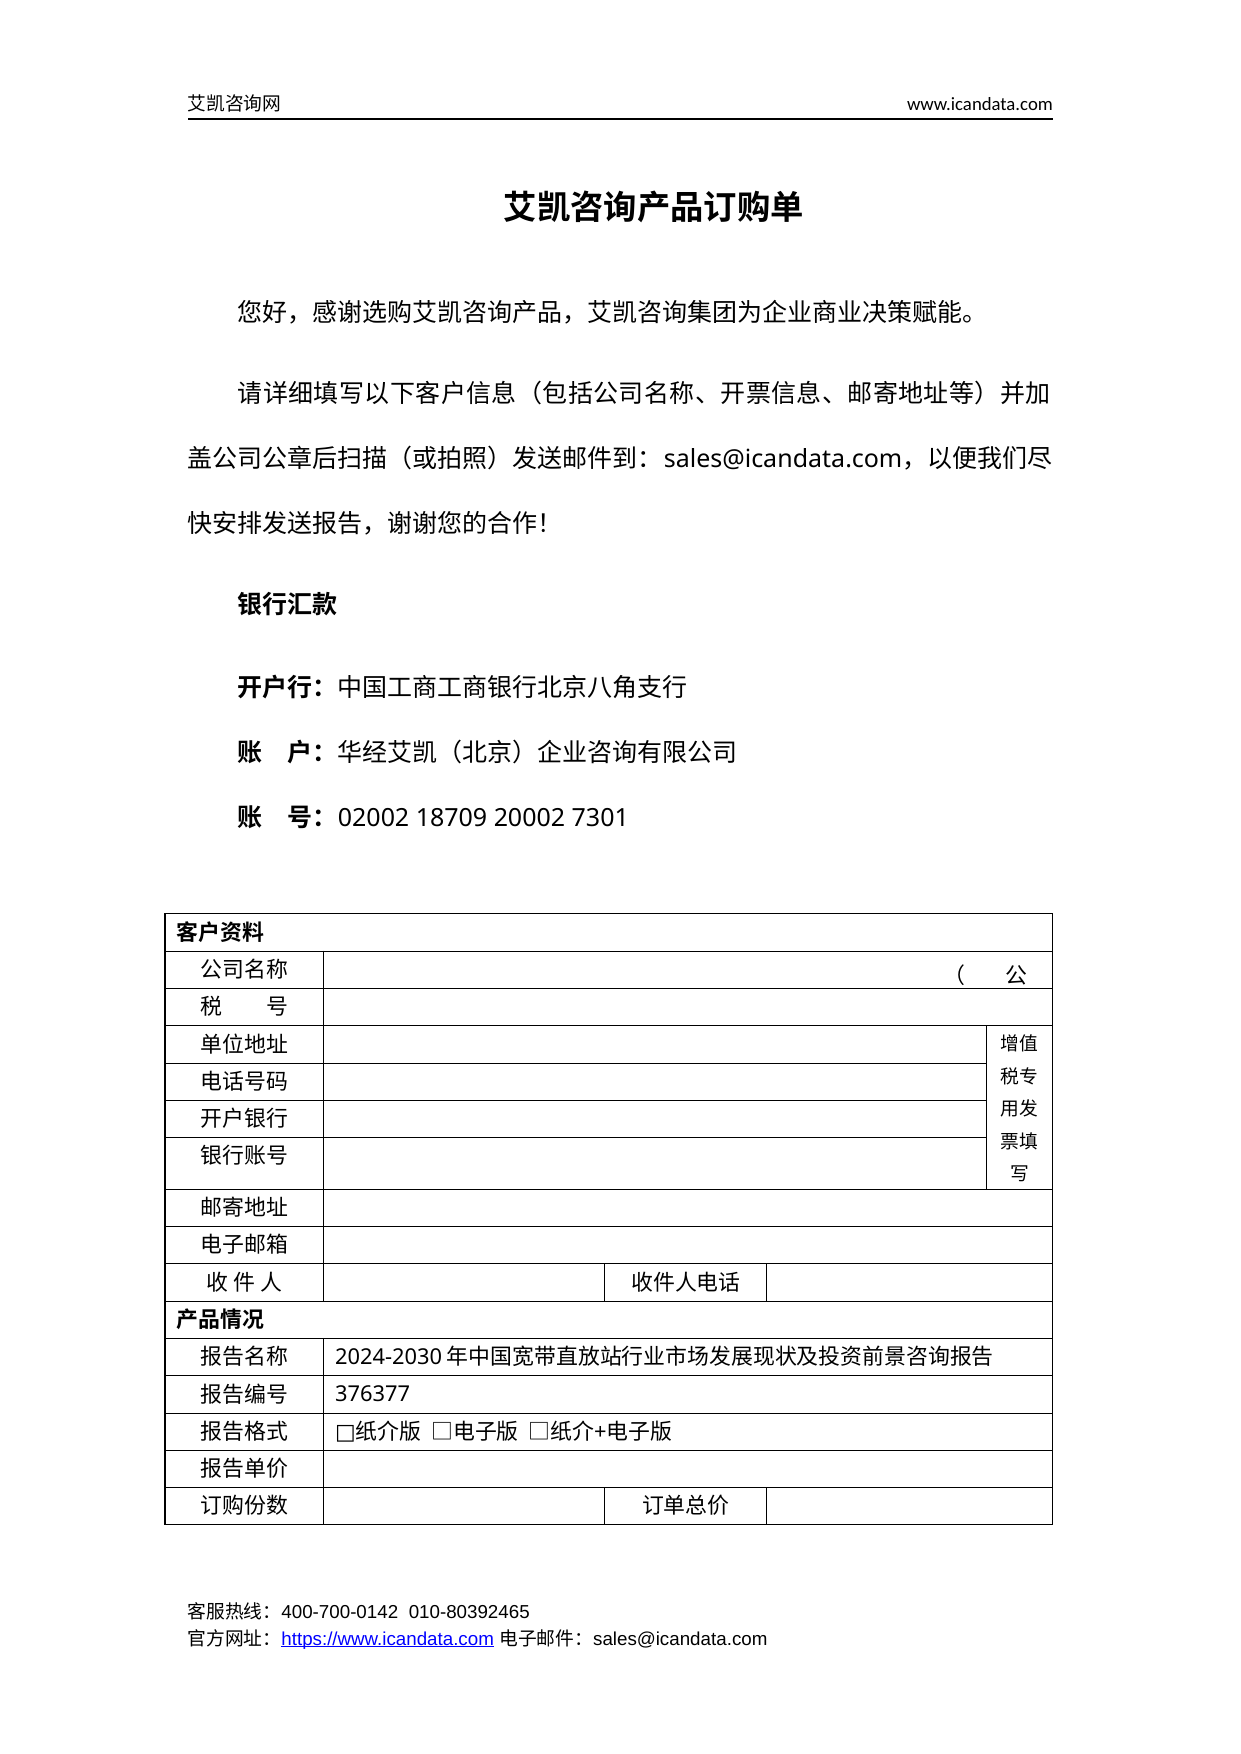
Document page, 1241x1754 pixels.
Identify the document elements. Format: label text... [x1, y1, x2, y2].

text 开户行：中国工商工商银行北京八角支行 [187, 653, 1053, 718]
table_cell [324, 1026, 986, 1062]
table_cell 公司名称 [166, 952, 323, 988]
text 艾凯咨询产品订购单 [187, 172, 1053, 237]
table_cell 开户银行 [166, 1101, 323, 1137]
text 账 户：华经艾凯（北京）企业咨询有限公司 [187, 718, 1053, 783]
table_cell 电子邮箱 [166, 1227, 323, 1263]
table_cell 订购份数 [166, 1488, 323, 1524]
table_cell 银行账号 [166, 1138, 323, 1189]
table_cell [324, 952, 1052, 988]
table_cell 电话号码 [166, 1064, 323, 1100]
table_cell □纸介版 □电子版 □纸介+电子版 [324, 1414, 1052, 1450]
table_cell 报告名称 [166, 1339, 323, 1375]
table_cell [324, 1101, 986, 1137]
text 请详细填写以下客户信息（包括公司名称、开票信息、邮寄地址等）并加盖公司公章后扫描（或拍照）发送邮件到：sales@icandata.com，以便我们尽快安排发送报告，谢谢您的合作！ [187, 359, 1053, 554]
table_cell 收 件 人 [166, 1264, 323, 1301]
table_cell 报告单价 [166, 1451, 323, 1487]
table_cell [324, 1227, 1052, 1263]
text 您好，感谢选购艾凯咨询产品，艾凯咨询集团为企业商业决策赋能。 [187, 278, 1053, 343]
table_cell [767, 1264, 1052, 1301]
table_cell 2024-2030年中国宽带直放站行业市场发展现状及投资前景咨询报告 [324, 1339, 1052, 1375]
text 账 号：02002 18709 20002 7301 [187, 783, 1053, 848]
table_cell 收件人电话 [605, 1264, 766, 1301]
table_cell 报告格式 [166, 1414, 323, 1450]
table_cell [324, 1451, 1052, 1487]
table_cell 单位地址 [166, 1026, 323, 1062]
table_cell [767, 1488, 1052, 1524]
table_header 客户资料 [166, 914, 1052, 951]
table_cell [324, 989, 1052, 1025]
table_cell [324, 1488, 604, 1524]
table_cell 产品情况 [166, 1302, 1052, 1338]
table_cell 增值税专用发票填写 [987, 1026, 1052, 1189]
table_cell [324, 1138, 986, 1189]
table_cell [324, 1264, 604, 1301]
table_cell 订单总价 [605, 1488, 766, 1524]
table_cell [324, 1190, 1052, 1226]
text 银行汇款 [187, 570, 1053, 635]
table_cell 税 号 [166, 989, 323, 1025]
table_cell 376377 [324, 1376, 1052, 1412]
table_cell 报告编号 [166, 1376, 323, 1412]
table_cell 邮寄地址 [166, 1190, 323, 1226]
table_cell [324, 1064, 986, 1100]
